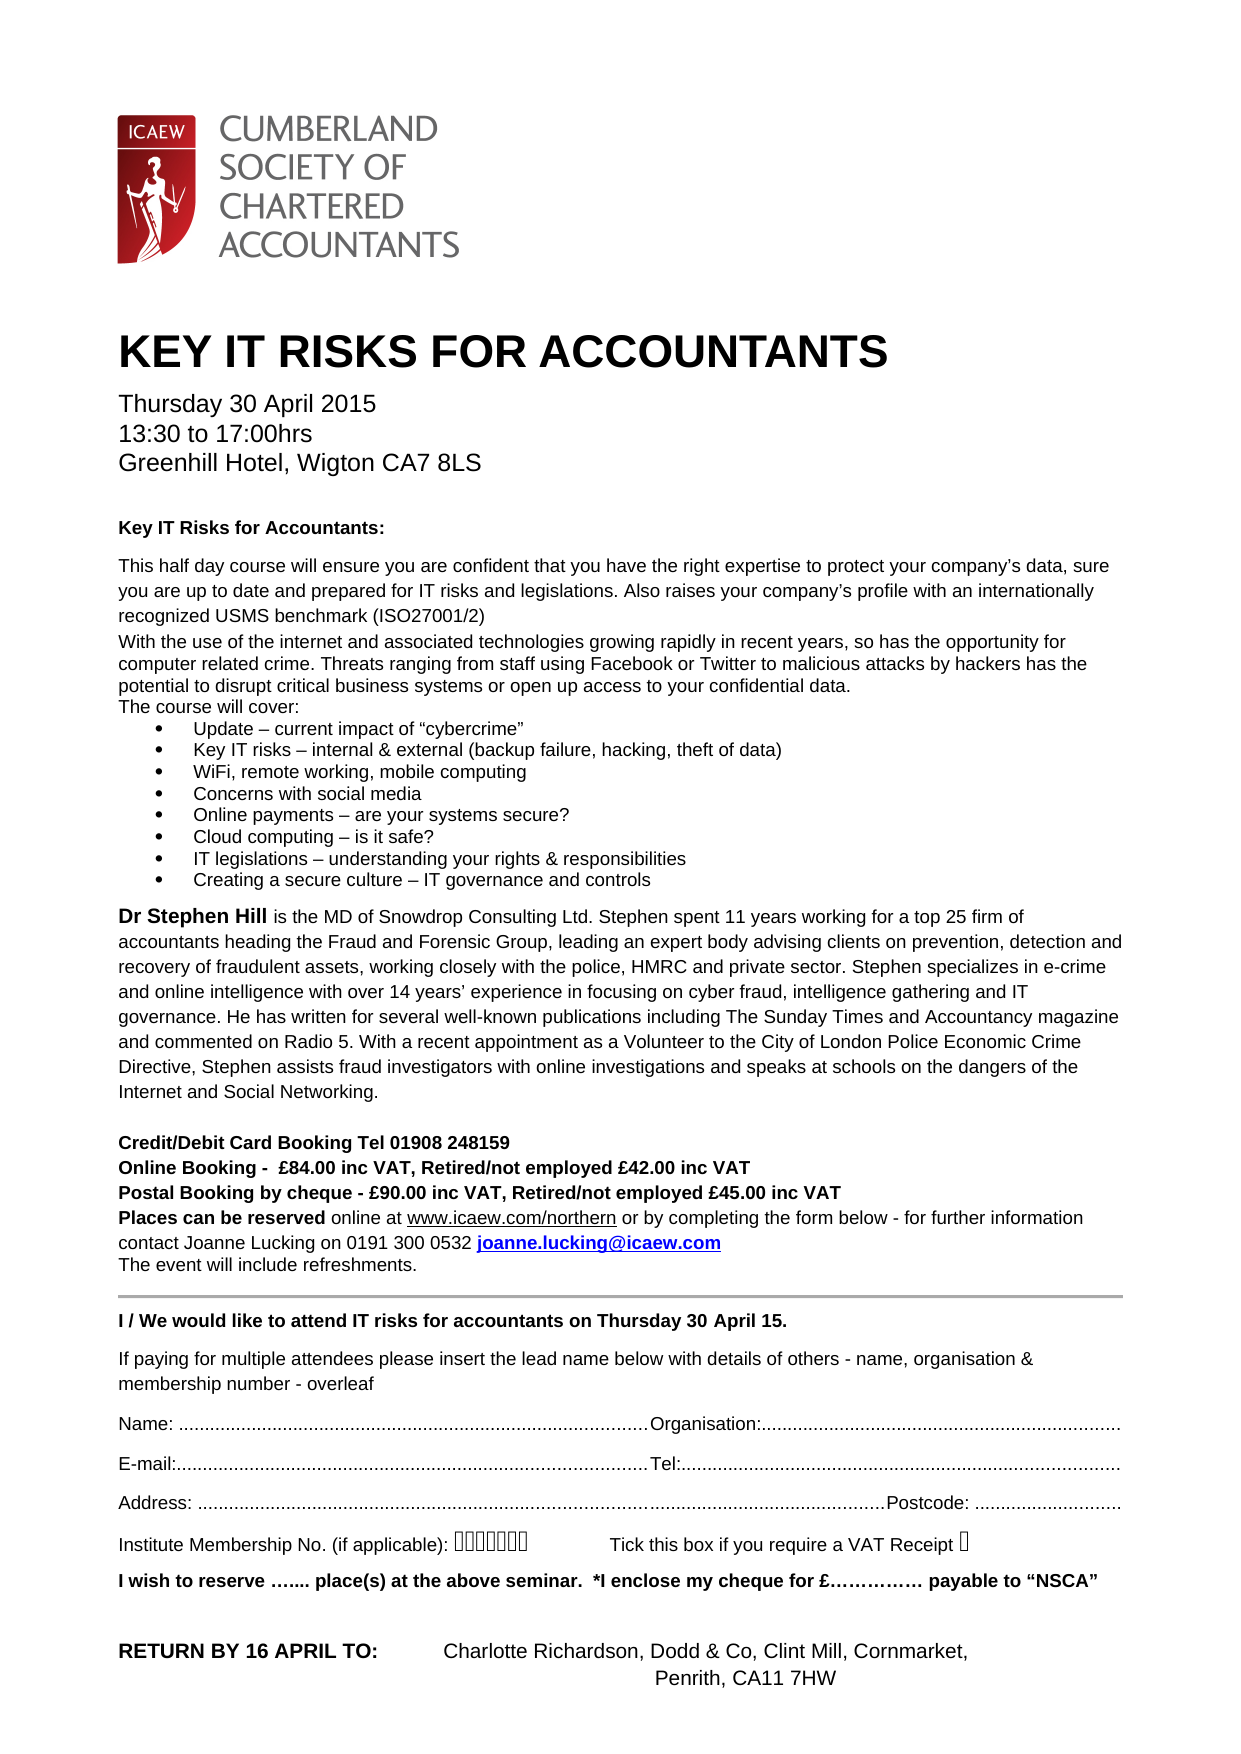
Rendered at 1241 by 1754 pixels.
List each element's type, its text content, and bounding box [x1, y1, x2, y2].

text Dr Stephen Hill is the MD of Snowdrop Consulting Ltd. Stephen spent 11 years working for a top 25 firm of accountants heading the Fraud and Forensic Group, leading an expert body advising clients on prevention, detection and recovery of fraudulent assets, working closely with the police, HMRC and private sector. Stephen specializes in e-crime and online intelligence with over 14 years’ experience in focusing on cyber fraud, intelligence gathering and IT governance. He has written for several well-known publications including The Sunday Times and Accountancy magazine and commented on Radio 5. With a recent appointment as a Volunteer to the City of London Police Economic Crime Directive, Stephen assists fraud investigators with online investigations and speaks at schools on the dangers of the Internet and Social Networking. [118, 903, 1123, 1103]
text Name: Organisation: [118, 1410, 1123, 1435]
list WiFi, remote working, mobile computing [156, 761, 1123, 782]
text Address: Postcode: [118, 1489, 1123, 1514]
list Online payments – are your systems secure? [156, 804, 1123, 826]
text With the use of the internet and associated technologies growing rapidly in recent years, so has the opportunity for computer related crime. Threats ranging from staff using Facebook or Twitter to malicious attacks by hackers has the potential to disrupt critical business systems or open up access to your confidential data. [118, 631, 1123, 696]
text KEY IT RISKS FOR ACCOUNTANTS [118, 324, 1123, 377]
list IT legislations – understanding your rights & responsibilities [156, 847, 1123, 869]
text The event will include refreshments. [118, 1253, 1123, 1275]
text Credit/Debit Card Booking Tel 01908 248159 [118, 1128, 1123, 1153]
text I wish to reserve ….... place(s) at the above seminar. *I enclose my cheque for £…………… payable to “NSCA” [118, 1570, 1123, 1592]
text If paying for multiple attendees please insert the lead name below with details of others - name, organisation & membership number - overleaf [118, 1346, 1123, 1396]
text Thursday 30 April 2015 13:30 to 17:00hrs Greenhill Hotel, Wigton CA7 8LS [118, 389, 1123, 477]
text I / We would like to attend IT risks for accountants on Thursday 30 April 15. [118, 1304, 1123, 1333]
text Institute Membership No. (if applicable): Tick this box if you require a VAT Receipt [118, 1531, 1123, 1558]
text Places can be reserved online at www.icaew.com/northern or by completing the form below - for further information contact Joanne Lucking on 0191 300 0532 joanne.lucking@icaew.com [118, 1203, 1123, 1253]
list Cloud computing – is it safe? [156, 826, 1123, 847]
list Update – current impact of “cybercrime” [156, 717, 1123, 739]
text Online Booking - £84.00 inc VAT, Retired/not employed £42.00 inc VAT [118, 1153, 1123, 1178]
list Key IT risks – internal & external (backup failure, hacking, theft of data) [156, 739, 1123, 761]
text Key IT Risks for Accountants: [118, 514, 1123, 539]
text The course will cover: [118, 696, 1123, 717]
list Creating a secure culture – IT governance and controls [156, 869, 1123, 891]
text Postal Booking by cheque - £90.00 inc VAT, Retired/not employed £45.00 inc VAT [118, 1178, 1123, 1203]
text E-mail: Tel: [118, 1450, 1123, 1475]
text This half day course will ensure you are confident that you have the right expertise to protect your company’s data, sure you are up to date and prepared for IT risks and legislations. Also raises your company’s profile with an internationally recognized USMS benchmark (ISO27001/2) [118, 552, 1123, 627]
picture [39, 37, 537, 341]
list Concerns with social media [156, 782, 1123, 804]
